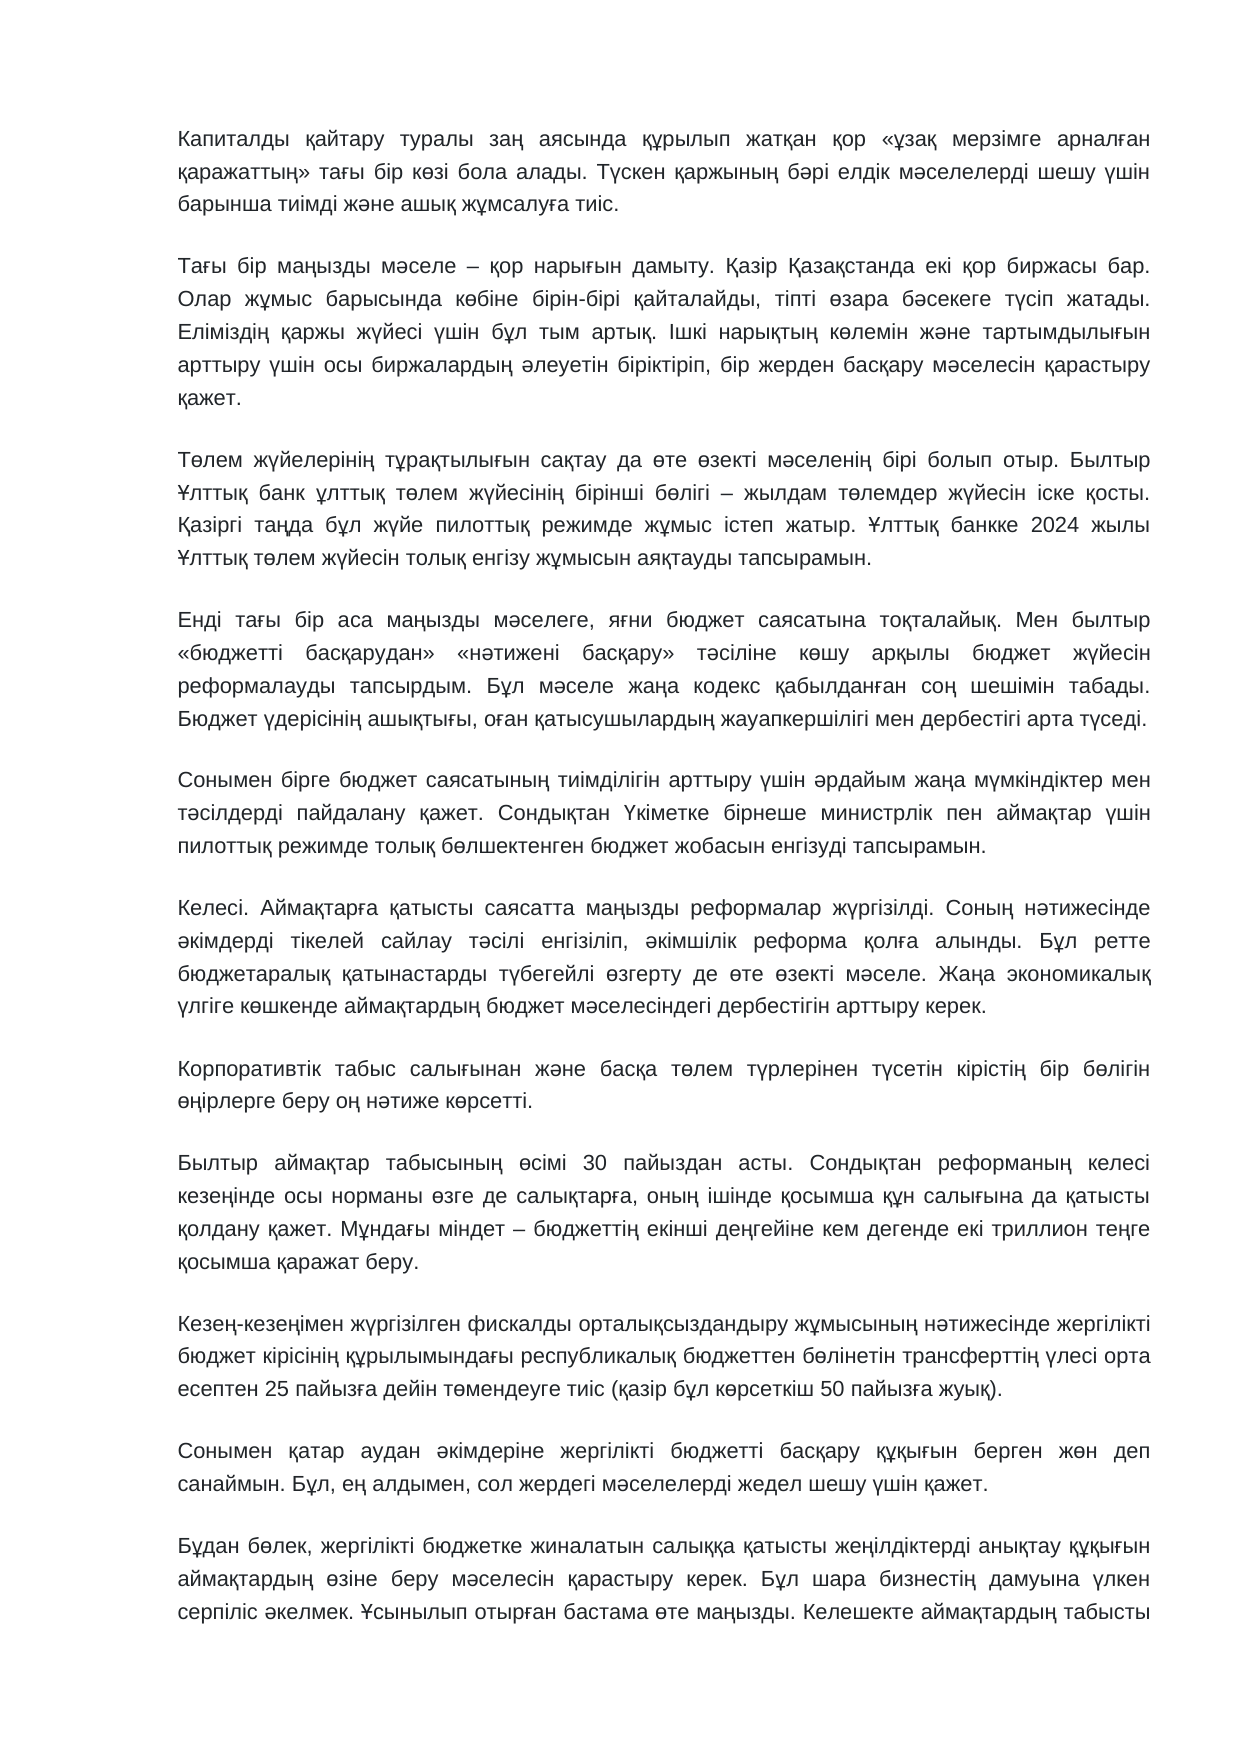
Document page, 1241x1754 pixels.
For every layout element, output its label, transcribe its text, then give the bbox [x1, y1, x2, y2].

text Былтыр аймақтар табысының өсімі 30 пайыздан асты. Сондықтан реформаның келесі кезеңінде осы норманы өзге де салықтарға, оның ішінде қосымша құн салығына да қатысты қолдану қажет. Мұндағы міндет – бюджеттің екінші деңгейіне кем дегенде екі триллион теңге қосымша қаражат беру. [177, 1143, 1152, 1274]
text Кезең-кезеңімен жүргізілген фискалды орталықсыздандыру жұмысының нәтижесінде жергілікті бюджет кірісінің құрылымындағы республикалық бюджеттен бөлінетін трансферттің үлесі орта есептен 25 пайызға дейін төмендеуге тиіс (қазір бұл көрсеткіш 50 пайызға жуық). [177, 1303, 1152, 1401]
text Келесі. Аймақтарға қатысты саясатта маңызды реформалар жүргізілді. Соның нәтижесінде әкімдерді тікелей сайлау тәсілі енгізіліп, әкімшілік реформа қолға алынды. Бұл ретте бюджетаралық қатынастарды түбегейлі өзгерту де өте өзекті мәселе. Жаңа экономикалық үлгіге көшкенде аймақтардың бюджет мәселесіндегі дербестігін арттыру керек. [177, 887, 1152, 1019]
text Сонымен қатар аудан әкімдеріне жергілікті бюджетті басқару құқығын берген жөн деп санаймын. Бұл, ең алдымен, сол жердегі мәселелерді жедел шешу үшін қажет. [177, 1431, 1152, 1496]
text Енді тағы бір аса маңызды мәселеге, яғни бюджет саясатына тоқталайық. Мен былтыр «бюджетті басқарудан» «нәтижені басқару» тәсіліне көшу арқылы бюджет жүйесін реформалауды тапсырдым. Бұл мәселе жаңа кодекс қабылданған соң шешімін табады. Бюджет үдерісінің ашықтығы, оған қатысушылардың жауапкершілігі мен дербестігі арта түседі. [177, 599, 1152, 731]
text Сонымен бірге бюджет саясатының тиімділігін арттыру үшін әрдайым жаңа мүмкіндіктер мен тәсілдерді пайдалану қажет. Сондықтан Үкіметке бірнеше министрлік пен аймақтар үшін пилоттық режимде толық бөлшектенген бюджет жобасын енгізуді тапсырамын. [177, 760, 1152, 858]
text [177, 1525, 1152, 1624]
text Төлем жүйелерінің тұрақтылығын сақтау да өте өзекті мәселенің бірі болып отыр. Былтыр Ұлттық банк ұлттық төлем жүйесінің бірінші бөлігі – жылдам төлемдер жүйесін іске қосты. Қазіргі таңда бұл жүйе пилоттық режимде жұмыс істеп жатыр. Ұлттық банкке 2024 жылы Ұлттық төлем жүйесін толық енгізу жұмысын аяқтауды тапсырамын. [177, 439, 1152, 570]
text Капиталды қайтару туралы заң аясында құрылып жатқан қор «ұзақ мерзімге арналған қаражаттың» тағы бір көзі бола алады. Түскен қаржының бәрі елдік мәселелерді шешу үшін барынша тиімді және ашық жұмсалуға тиіс. [177, 118, 1152, 217]
text Корпоративтік табыс салығынан және басқа төлем түрлерінен түсетін кірістің бір бөлігін өңірлерге беру оң нәтиже көрсетті. [177, 1048, 1152, 1113]
text Тағы бір маңызды мәселе – қор нарығын дамыту. Қазір Қазақстанда екі қор биржасы бар. Олар жұмыс барысында көбіне бірін-бірі қайталайды, тіпті өзара бәсекеге түсіп жатады. Еліміздің қаржы жүйесі үшін бұл тым артық. Ішкі нарықтың көлемін және тартымдылығын арттыру үшін осы биржалардың әлеуетін біріктіріп, бір жерден басқару мәселесін қарастыру қажет. [177, 246, 1152, 410]
